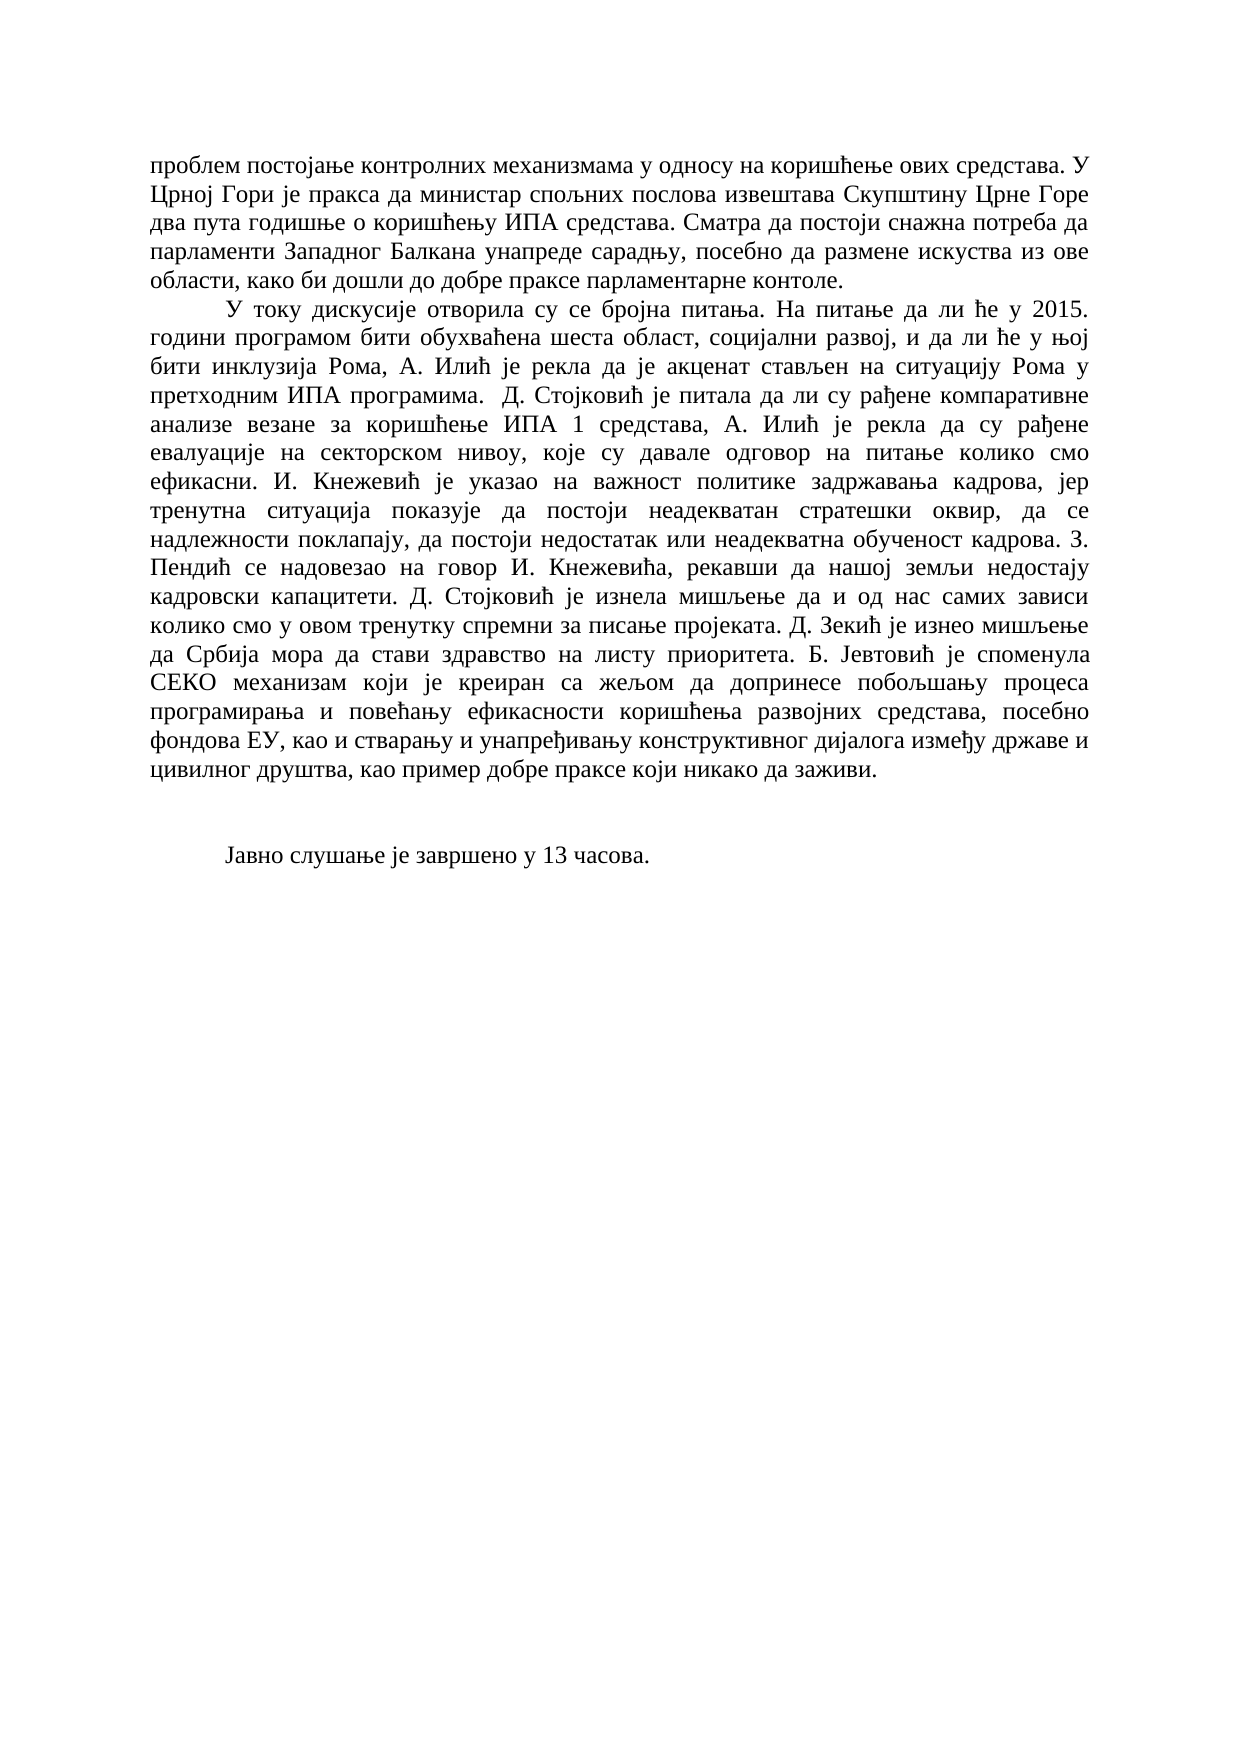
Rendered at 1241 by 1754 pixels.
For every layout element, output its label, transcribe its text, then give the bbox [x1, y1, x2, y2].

text Јавно слушање је завршено у 13 часова. [150, 840, 1090, 869]
text У току дискусије отворила су се бројна питања. На питање да ли ће у 2015. години програмом бити обухваћена шеста област, социјални развој, и да ли ће у њој бити инклузија Рома, А. Илић је рекла да је акценат стављен на ситуацију Рома у претходним ИПА програмима. Д. Стојковић је питала да ли су рађене компаративне анализе везане за коришћење ИПА 1 средстава, А. Илић је рекла да су рађене евалуације на секторском нивоу, које су давале одговор на питање колико смо ефикасни. И. Кнежевић је указао на важност политике задржавања кадрова, јер тренутна ситуација показује да постоји неадекватан стратешки оквир, да се надлежности поклапају, да постоји недостатак или неадекватна обученост кадрова. З. Пендић се надовезао на говор И. Кнежевића, рекавши да нашој земљи недостају кадровски капацитети. Д. Стојковић је изнела мишљење да и од нас самих зависи колико смо у овом тренутку спремни за писање пројеката. Д. Зекић је изнео мишљење да Србија мора да стави здравство на листу приоритета. Б. Јевтовић је споменула СЕКО механизам који је креиран са жељом да допринесе побољшању процеса програмирања и повећању ефикасности коришћења развојних средстава, посебно фондова ЕУ, као и стварању и унапређивању конструктивног дијалога између државе и цивилног друштва, као пример добре праксе који никако да заживи. [150, 294, 1090, 782]
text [150, 150, 1090, 294]
